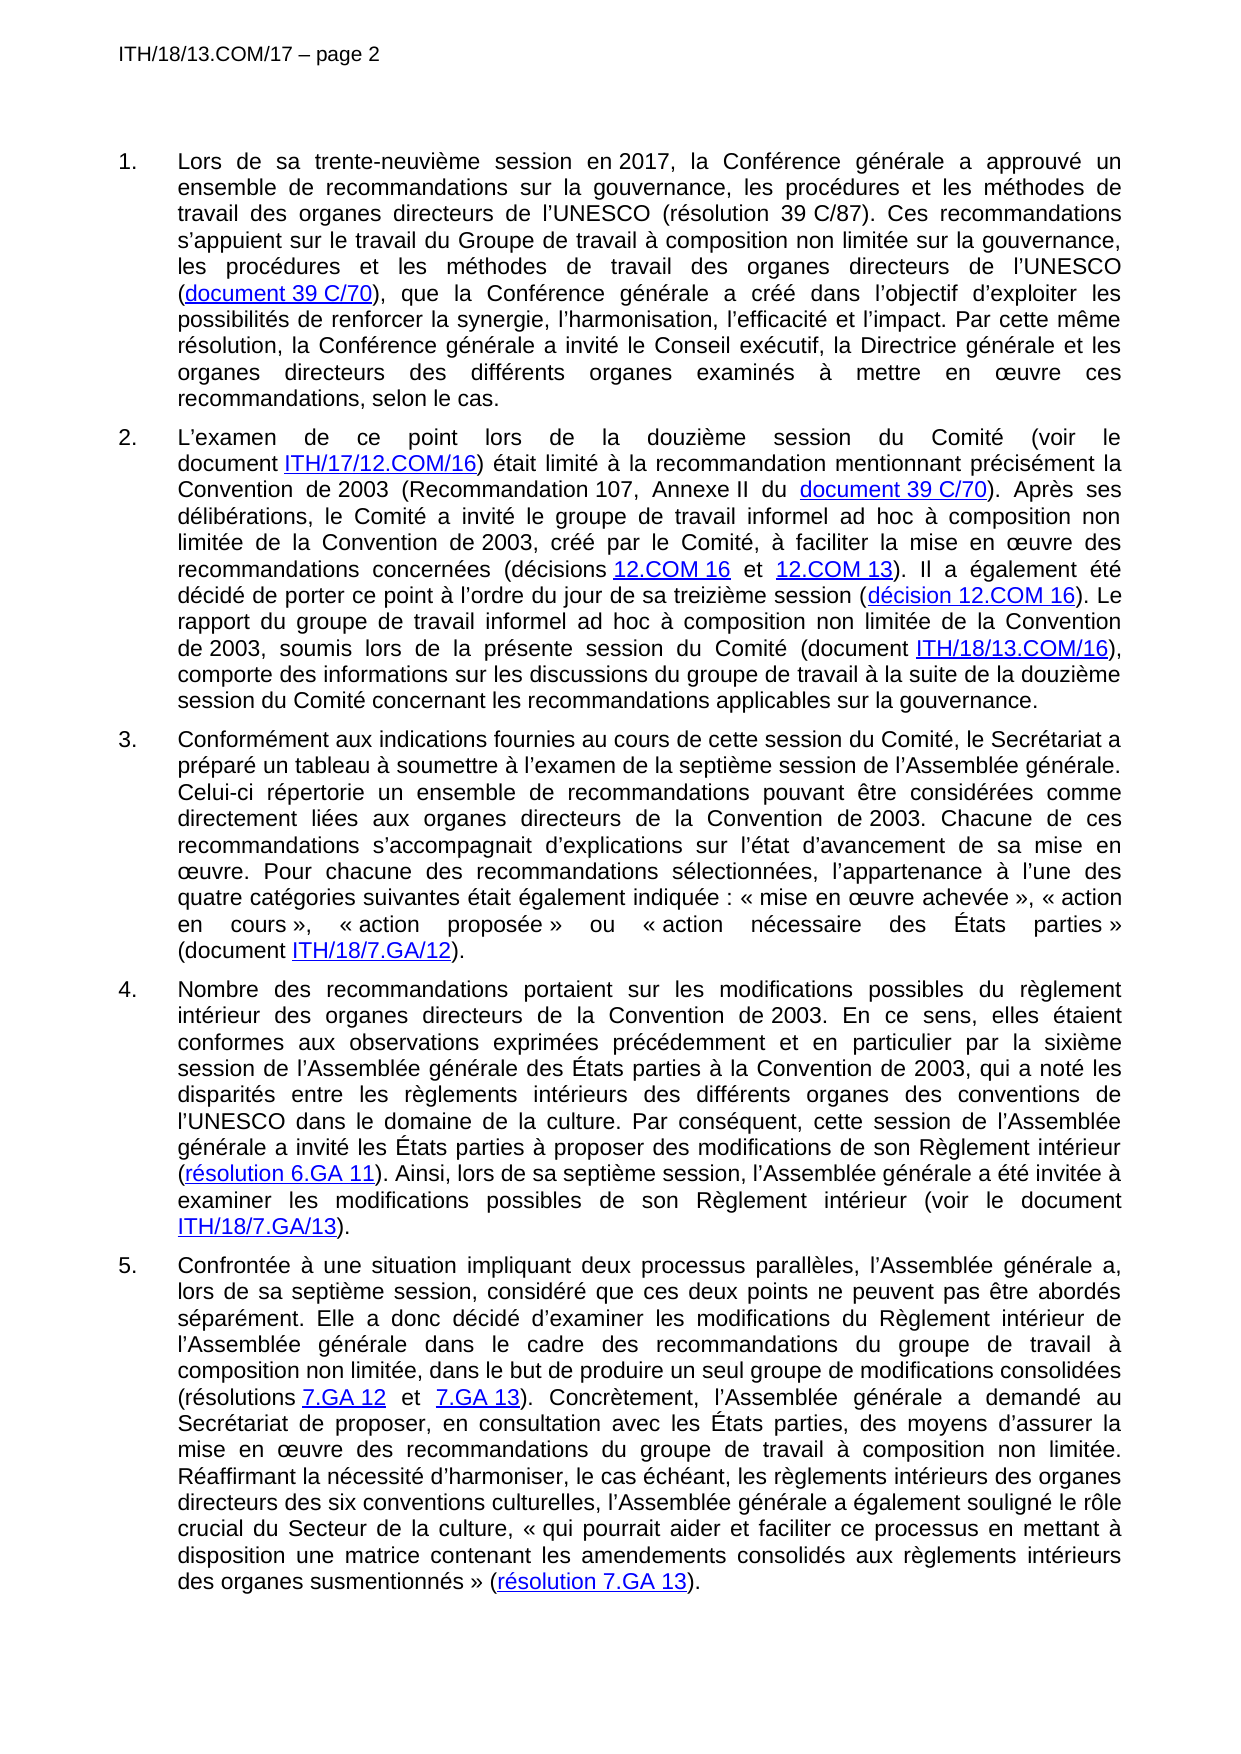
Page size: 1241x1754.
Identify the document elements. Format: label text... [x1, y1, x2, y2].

list Lors de sa trente-neuvième session en 2017, la Conférence générale a approuvé un ensemble de recommandations sur la gouvernance, les procédures et les méthodes de travail des organes directeurs de l’UNESCO (résolution 39 C/87). Ces recommandations s’appuient sur le travail du Groupe de travail à composition non limitée sur la gouvernance, les procédures et les méthodes de travail des organes directeurs de l’UNESCO (document 39 C/70), que la Conférence générale a créé dans l’objectif d’exploiter les possibilités de renforcer la synergie, l’harmonisation, l’efficacité et l’impact. Par cette même résolution, la Conférence générale a invité le Conseil exécutif, la Directrice générale et les organes directeurs des différents organes examinés à mettre en œuvre ces recommandations, selon le cas. [118, 148, 1122, 411]
list Conformément aux indications fournies au cours de cette session du Comité, le Secrétariat a préparé un tableau à soumettre à l’examen de la septième session de l’Assemblée générale. Celui-ci répertorie un ensemble de recommandations pouvant être considérées comme directement liées aux organes directeurs de la Convention de 2003. Chacune de ces recommandations s’accompagnait d’explications sur l’état d’avancement de sa mise en œuvre. Pour chacune des recommandations sélectionnées, l’appartenance à l’une des quatre catégories suivantes était également indiquée : « mise en œuvre achevée », « action en cours », « action proposée » ou « action nécessaire des États parties » (document ITH/18/7.GA/12). [118, 726, 1122, 963]
list L’examen de ce point lors de la douzième session du Comité (voir le document ITH/17/12.COM/16) était limité à la recommandation mentionnant précisément la Convention de 2003 (Recommandation 107, Annexe II du document 39 C/70). Après ses délibérations, le Comité a invité le groupe de travail informel ad hoc à composition non limitée de la Convention de 2003, créé par le Comité, à faciliter la mise en œuvre des recommandations concernées (décisions 12.COM 16 et 12.COM 13). Il a également été décidé de porter ce point à l’ordre du jour de sa treizième session (décision 12.COM 16). Le rapport du groupe de travail informel ad hoc à composition non limitée de la Convention de 2003, soumis lors de la présente session du Comité (document ITH/18/13.COM/16), comporte des informations sur les discussions du groupe de travail à la suite de la douzième session du Comité concernant les recommandations applicables sur la gouvernance. [118, 424, 1122, 714]
list Confrontée à une situation impliquant deux processus parallèles, l’Assemblée générale a, lors de sa septième session, considéré que ces deux points ne peuvent pas être abordés séparément. Elle a donc décidé d’examiner les modifications du Règlement intérieur de l’Assemblée générale dans le cadre des recommandations du groupe de travail à composition non limitée, dans le but de produire un seul groupe de modifications consolidées (résolutions 7.GA 12 et 7.GA 13). Concrètement, l’Assemblée générale a demandé au Secrétariat de proposer, en consultation avec les États parties, des moyens d’assurer la mise en œuvre des recommandations du groupe de travail à composition non limitée. Réaffirmant la nécessité d’harmoniser, le cas échéant, les règlements intérieurs des organes directeurs des six conventions culturelles, l’Assemblée générale a également souligné le rôle crucial du Secteur de la culture, « qui pourrait aider et faciliter ce processus en mettant à disposition une matrice contenant les amendements consolidés aux règlements intérieurs des organes susmentionnés » (résolution 7.GA 13). [118, 1252, 1122, 1594]
list Nombre des recommandations portaient sur les modifications possibles du règlement intérieur des organes directeurs de la Convention de 2003. En ce sens, elles étaient conformes aux observations exprimées précédemment et en particulier par la sixième session de l’Assemblée générale des États parties à la Convention de 2003, qui a noté les disparités entre les règlements intérieurs des différents organes des conventions de l’UNESCO dans le domaine de la culture. Par conséquent, cette session de l’Assemblée générale a invité les États parties à proposer des modifications de son Règlement intérieur (résolution 6.GA 11). Ainsi, lors de sa septième session, l’Assemblée générale a été invitée à examiner les modifications possibles de son Règlement intérieur (voir le document ITH/18/7.GA/13). [118, 976, 1122, 1239]
